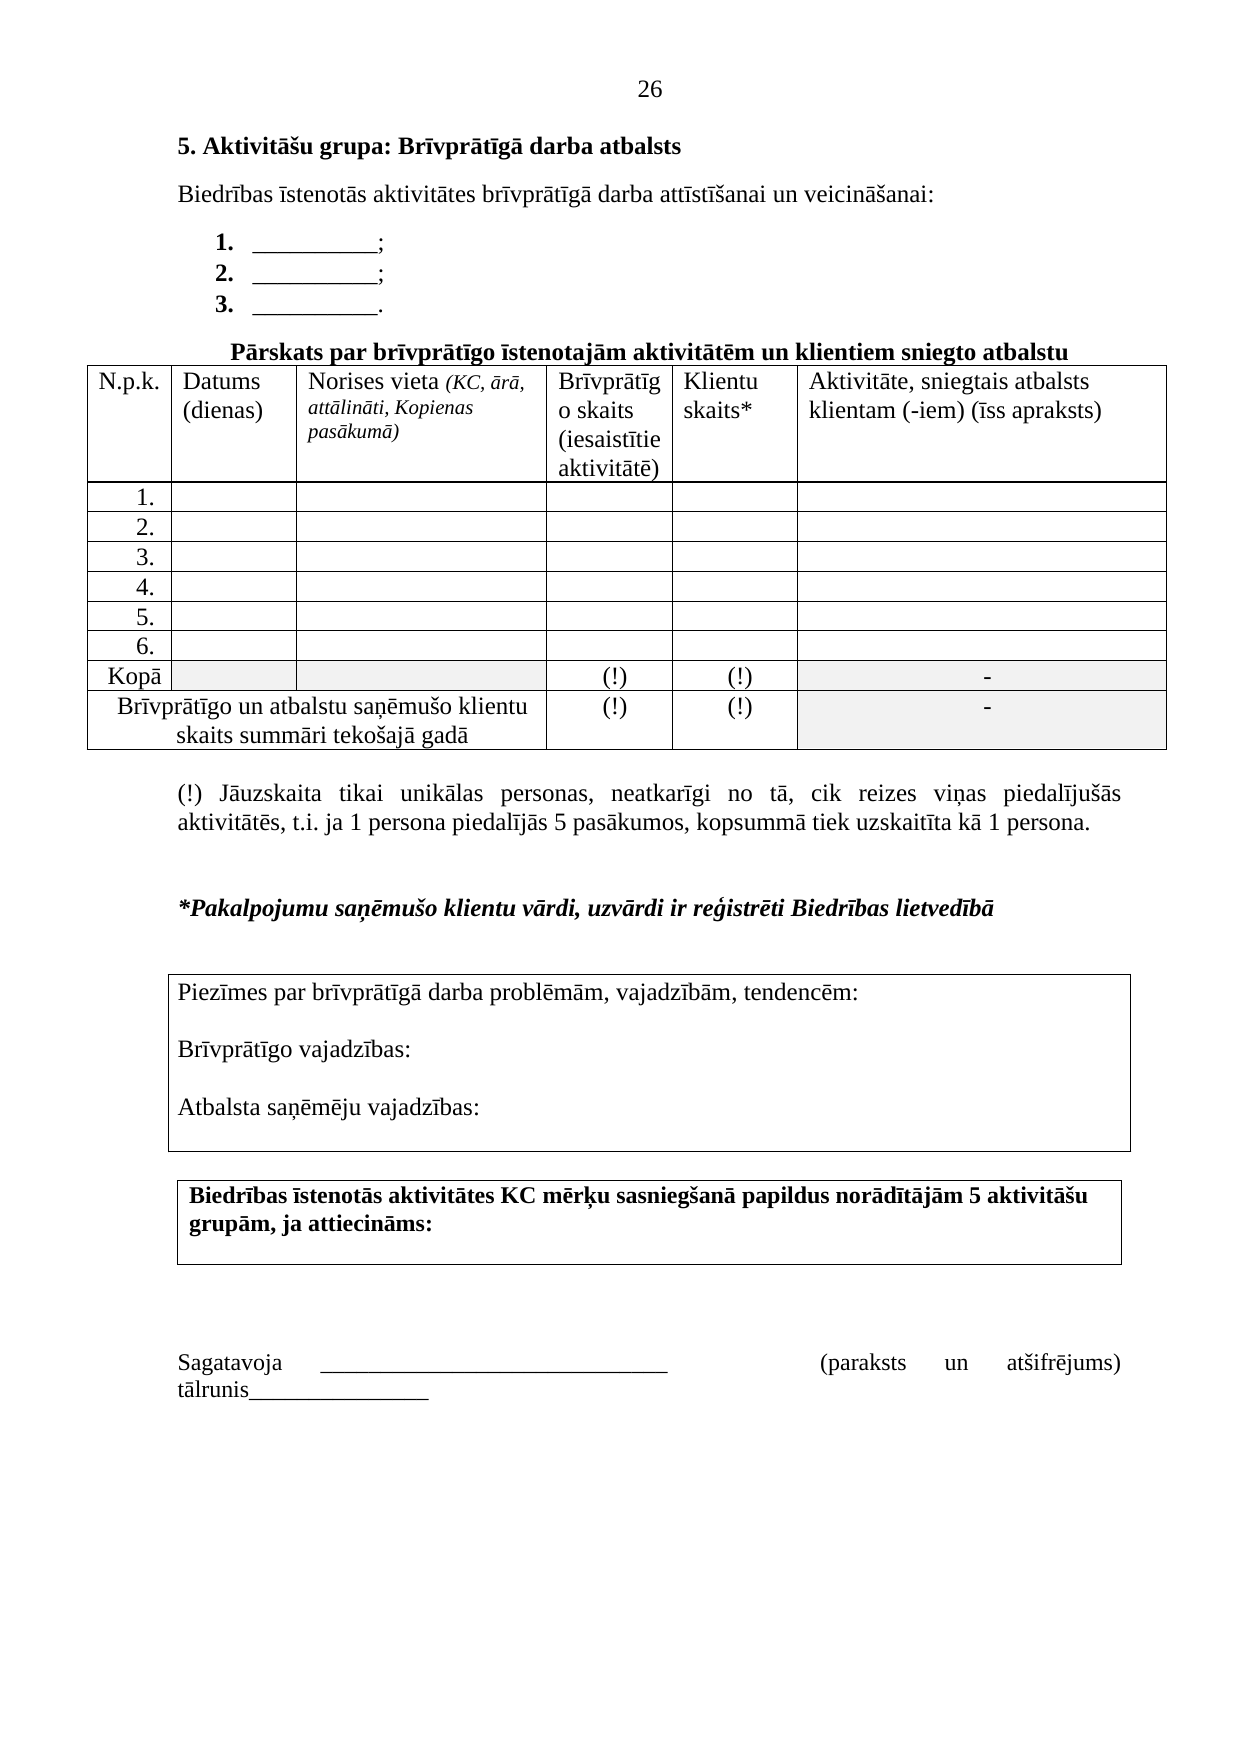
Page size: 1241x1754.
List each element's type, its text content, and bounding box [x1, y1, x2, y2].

table_cell [172, 661, 296, 690]
table_cell [673, 572, 797, 601]
text (!) Jāuzskaita tikai unikālas personas, neatkarīgi no tā, cik reizes viņas piedalījušās aktivitātēs, t.i. ja 1 persona piedalījās 5 pasākumos, kopsummā tiek uzskaitīta kā 1 persona. [177, 778, 1122, 836]
table_cell [297, 602, 546, 630]
table_cell [673, 512, 797, 541]
table_cell [172, 572, 296, 601]
table_cell [547, 631, 672, 660]
text Biedrības īstenotās aktivitātes brīvprātīgā darba attīstīšanai un veicināšanai: [177, 179, 1122, 208]
table_cell [297, 483, 546, 511]
table_cell Brīvprātīgo un atbalstu saņēmušo klientu skaits summāri tekošajā gadā [88, 691, 546, 748]
text Sagatavoja _____________________________ (paraksts un atšifrējums) tālrunis_______________ [177, 1348, 1122, 1403]
table_cell [673, 483, 797, 511]
list __________; [215, 258, 1122, 287]
list __________. [215, 289, 1122, 318]
table_cell [673, 602, 797, 630]
table_cell [88, 572, 171, 601]
table_cell [297, 631, 546, 660]
table_cell [172, 602, 296, 630]
table_header N.p.k. [88, 366, 171, 481]
table_cell [88, 602, 171, 630]
table_cell (!) [547, 661, 672, 690]
table_header Norises vieta (KC, ārā, attālināti, Kopienas pasākumā) [297, 366, 546, 481]
table_header Brīvprātīgo skaits (iesaistītie aktivitātē) [547, 366, 672, 481]
text Brīvprātīgo vajadzības: [177, 1034, 1122, 1063]
table_cell [297, 512, 546, 541]
table_cell [88, 512, 171, 541]
list __________; [215, 227, 1122, 256]
table_cell [297, 572, 546, 601]
table_cell [673, 542, 797, 571]
table_cell [88, 542, 171, 571]
table_cell [297, 542, 546, 571]
table_cell [798, 602, 1166, 630]
table_header Aktivitāte, sniegtais atbalsts klientam (-iem) (īss apraksts) [798, 366, 1166, 481]
table_header Biedrības īstenotās aktivitātes KC mērķu sasniegšanā papildus norādītājām 5 aktivitāšu grupām, ja attiecināms: [178, 1181, 1121, 1264]
table_cell [798, 631, 1166, 660]
table_cell [798, 512, 1166, 541]
table_cell (!) [547, 691, 672, 748]
table_cell [88, 631, 171, 660]
text Piezīmes par brīvprātīgā darba problēmām, vajadzībām, tendencēm: [169, 975, 1130, 1006]
table_cell [297, 661, 546, 690]
table_cell (!) [673, 661, 797, 690]
table_cell [547, 542, 672, 571]
table_cell (!) [673, 691, 797, 748]
table_cell [673, 631, 797, 660]
table_cell Kopā [88, 661, 171, 690]
table_cell [172, 483, 296, 511]
table_cell [172, 542, 296, 571]
table_cell [547, 512, 672, 541]
text 5. Aktivitāšu grupa: Brīvprātīgā darba atbalsts [177, 131, 1122, 160]
text Atbalsta saņēmēju vajadzības: [177, 1092, 1122, 1121]
table_cell [172, 631, 296, 660]
text Pārskats par brīvprātīgo īstenotajām aktivitātēm un klientiem sniegto atbalstu [177, 337, 1122, 365]
table_header Datums (dienas) [172, 366, 296, 481]
table_cell [547, 483, 672, 511]
table_cell [798, 542, 1166, 571]
table_cell [547, 602, 672, 630]
table_cell [798, 572, 1166, 601]
text *Pakalpojumu saņēmušo klientu vārdi, uzvārdi ir reģistrēti Biedrības lietvedībā [177, 893, 1122, 922]
table_cell - [798, 691, 1166, 748]
table_cell [798, 483, 1166, 511]
table_cell [547, 572, 672, 601]
table_cell - [798, 661, 1166, 690]
table_cell [88, 483, 171, 511]
table_header Klientu skaits* [673, 366, 797, 481]
table_cell [172, 512, 296, 541]
